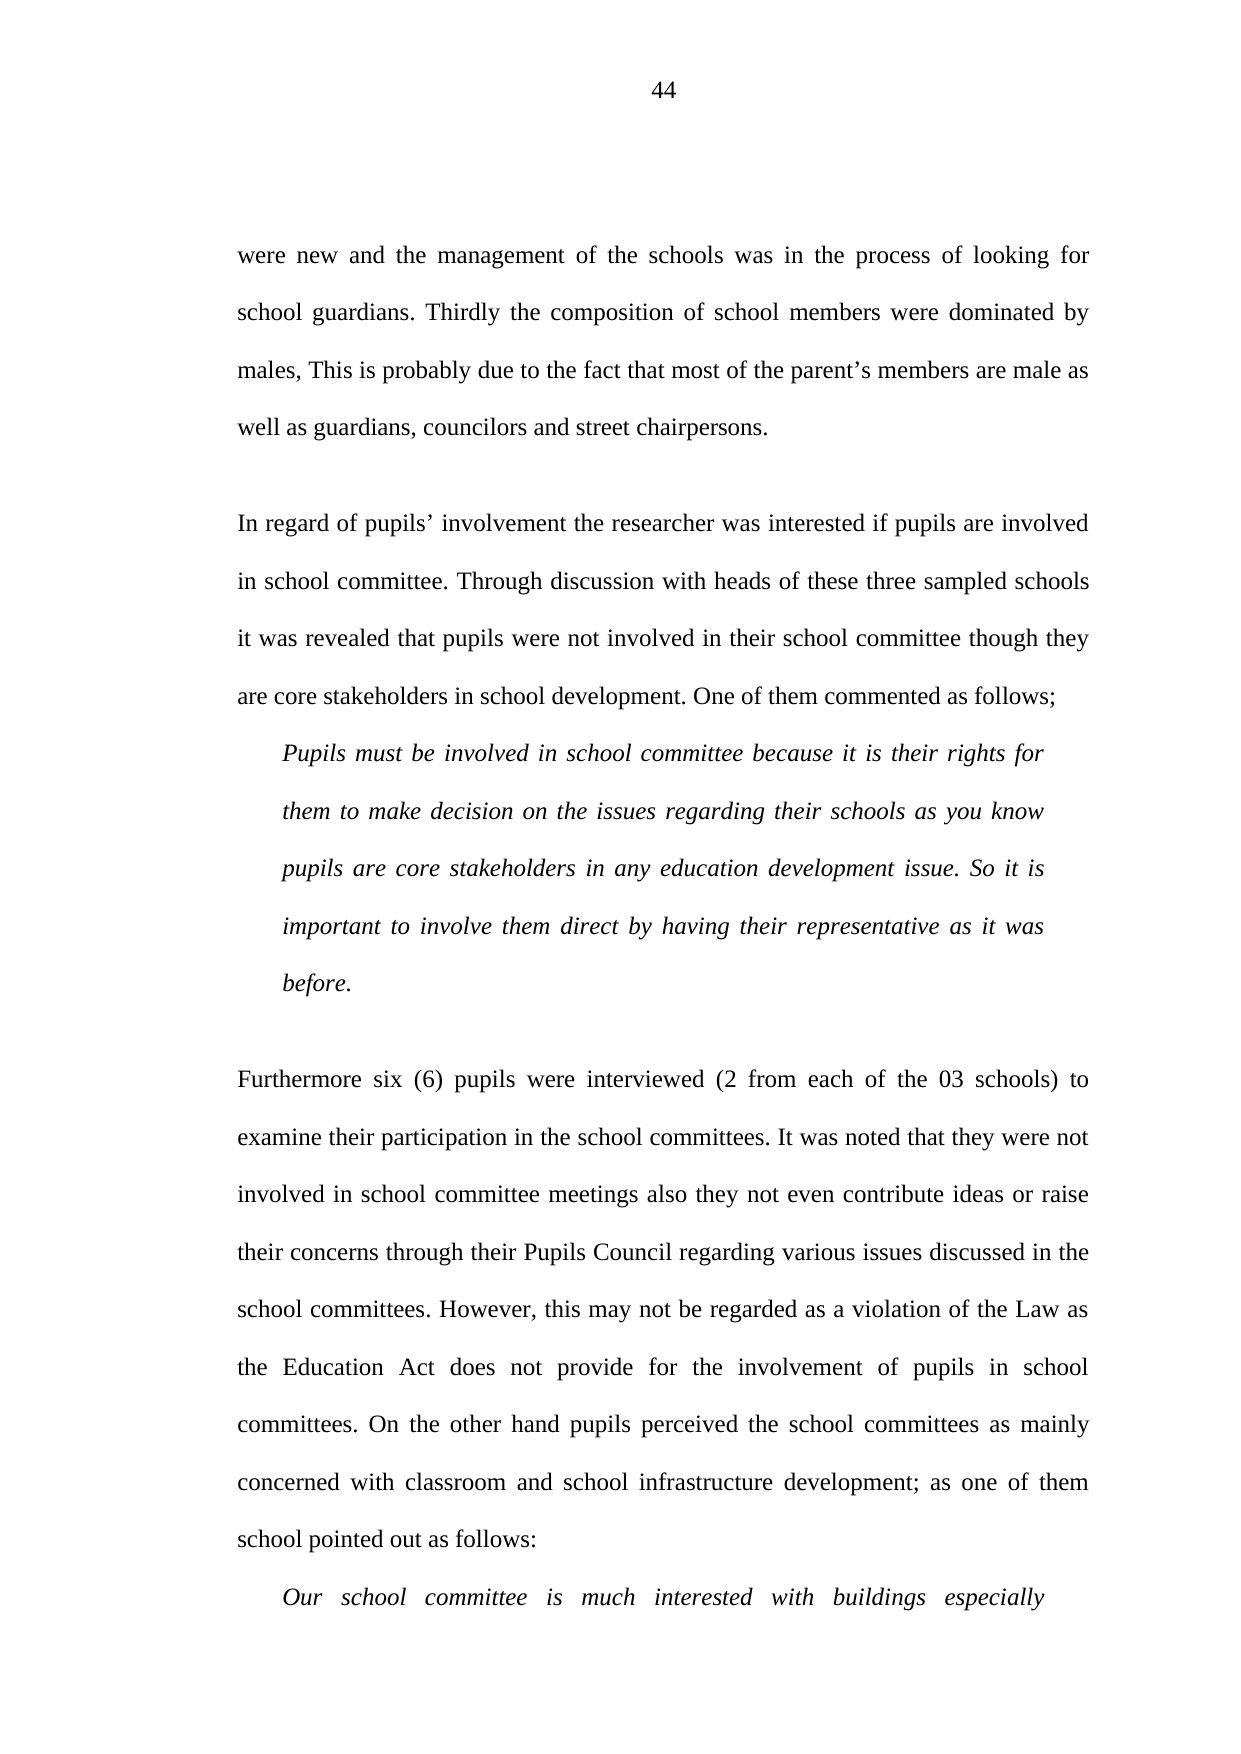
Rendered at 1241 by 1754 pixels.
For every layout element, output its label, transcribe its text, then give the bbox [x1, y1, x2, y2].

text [237, 240, 1090, 441]
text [282, 1582, 1045, 1610]
text Furthermore six (6) pupils were interviewed (2 from each of the 03 schools) to examine their participation in the school committees. It was noted that they were not involved in school committee meetings also they not even contribute ideas or raise their concerns through their Pupils Council regarding various issues discussed in the school committees. However, this may not be regarded as a violation of the Law as the Education Act does not provide for the involvement of pupils in school committees. On the other hand pupils perceived the school committees as mainly concerned with classroom and school infrastructure development; as one of them school pointed out as follows: [237, 1064, 1090, 1553]
text In regard of pupils’ involvement the researcher was interested if pupils are involved in school committee. Through discussion with heads of these three sampled schools it was revealed that pupils were not involved in their school committee though they are core stakeholders in school development. One of them commented as follows; [237, 508, 1090, 709]
text Pupils must be involved in school committee because it is their rights for them to make decision on the issues regarding their schools as you know pupils are core stakeholders in any education development issue. So it is important to involve them direct by having their representative as it was before. [282, 738, 1045, 997]
